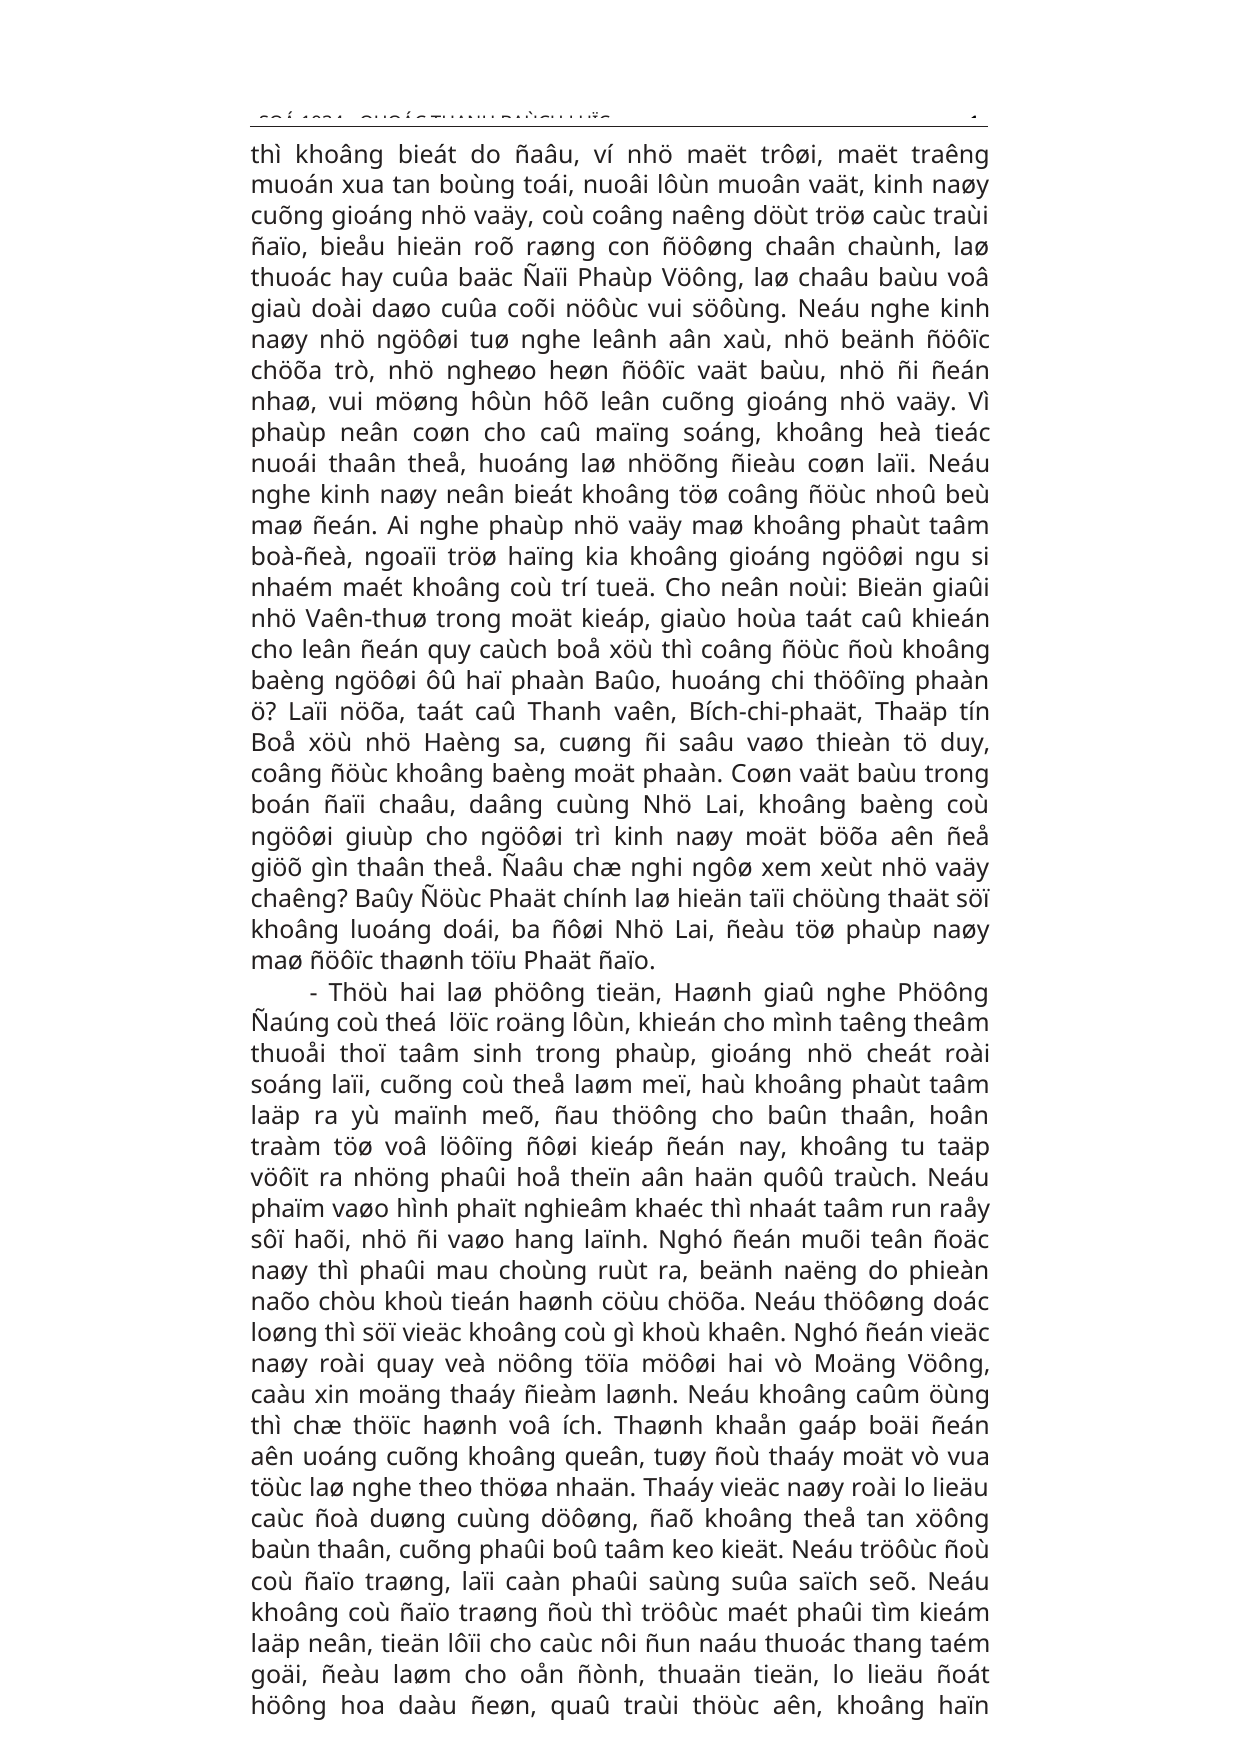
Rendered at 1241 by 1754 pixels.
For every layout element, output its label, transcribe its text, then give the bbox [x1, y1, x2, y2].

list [250, 976, 990, 1721]
text thì khoâng bieát do ñaâu, ví nhö maët trôøi, maët traêng muoán xua tan boùng toái, nuoâi lôùn muoân vaät, kinh naøy cuõng gioáng nhö vaäy, coù coâng naêng döùt tröø caùc traùi ñaïo, bieåu hieän roõ raøng con ñöôøng chaân chaùnh, laø thuoác hay cuûa baäc Ñaïi Phaùp Vöông, laø chaâu baùu voâ giaù doài daøo cuûa coõi nöôùc vui söôùng. Neáu nghe kinh naøy nhö ngöôøi tuø nghe leânh aân xaù, nhö beänh ñöôïc chöõa trò, nhö ngheøo heøn ñöôïc vaät baùu, nhö ñi ñeán nhaø, vui möøng hôùn hôõ leân cuõng gioáng nhö vaäy. Vì phaùp neân coøn cho caû maïng soáng, khoâng heà tieác nuoái thaân theå, huoáng laø nhöõng ñieàu coøn laïi. Neáu nghe kinh naøy neân bieát khoâng töø coâng ñöùc nhoû beù maø ñeán. Ai nghe phaùp nhö vaäy maø khoâng phaùt taâm boà-ñeà, ngoaïi tröø haïng kia khoâng gioáng ngöôøi ngu si nhaém maét khoâng coù trí tueä. Cho neân noùi: Bieän giaûi nhö Vaên-thuø trong moät kieáp, giaùo hoùa taát caû khieán cho leân ñeán quy caùch boå xöù thì coâng ñöùc ñoù khoâng baèng ngöôøi ôû haï phaàn Baûo, huoáng chi thöôïng phaàn ö? Laïi nöõa, taát caû Thanh vaên, Bích-chi-phaät, Thaäp tín Boå xöù nhö Haèng sa, cuøng ñi saâu vaøo thieàn tö duy, coâng ñöùc khoâng baèng moät phaàn. Coøn vaät baùu trong boán ñaïi chaâu, daâng cuùng Nhö Lai, khoâng baèng coù ngöôøi giuùp cho ngöôøi trì kinh naøy moät böõa aên ñeå giöõ gìn thaân theå. Ñaâu chæ nghi ngôø xem xeùt nhö vaäy chaêng? Baûy Ñöùc Phaät chính laø hieän taïi chöùng thaät söï khoâng luoáng doái, ba ñôøi Nhö Lai, ñeàu töø phaùp naøy maø ñöôïc thaønh töïu Phaät ñaïo. [250, 138, 990, 976]
